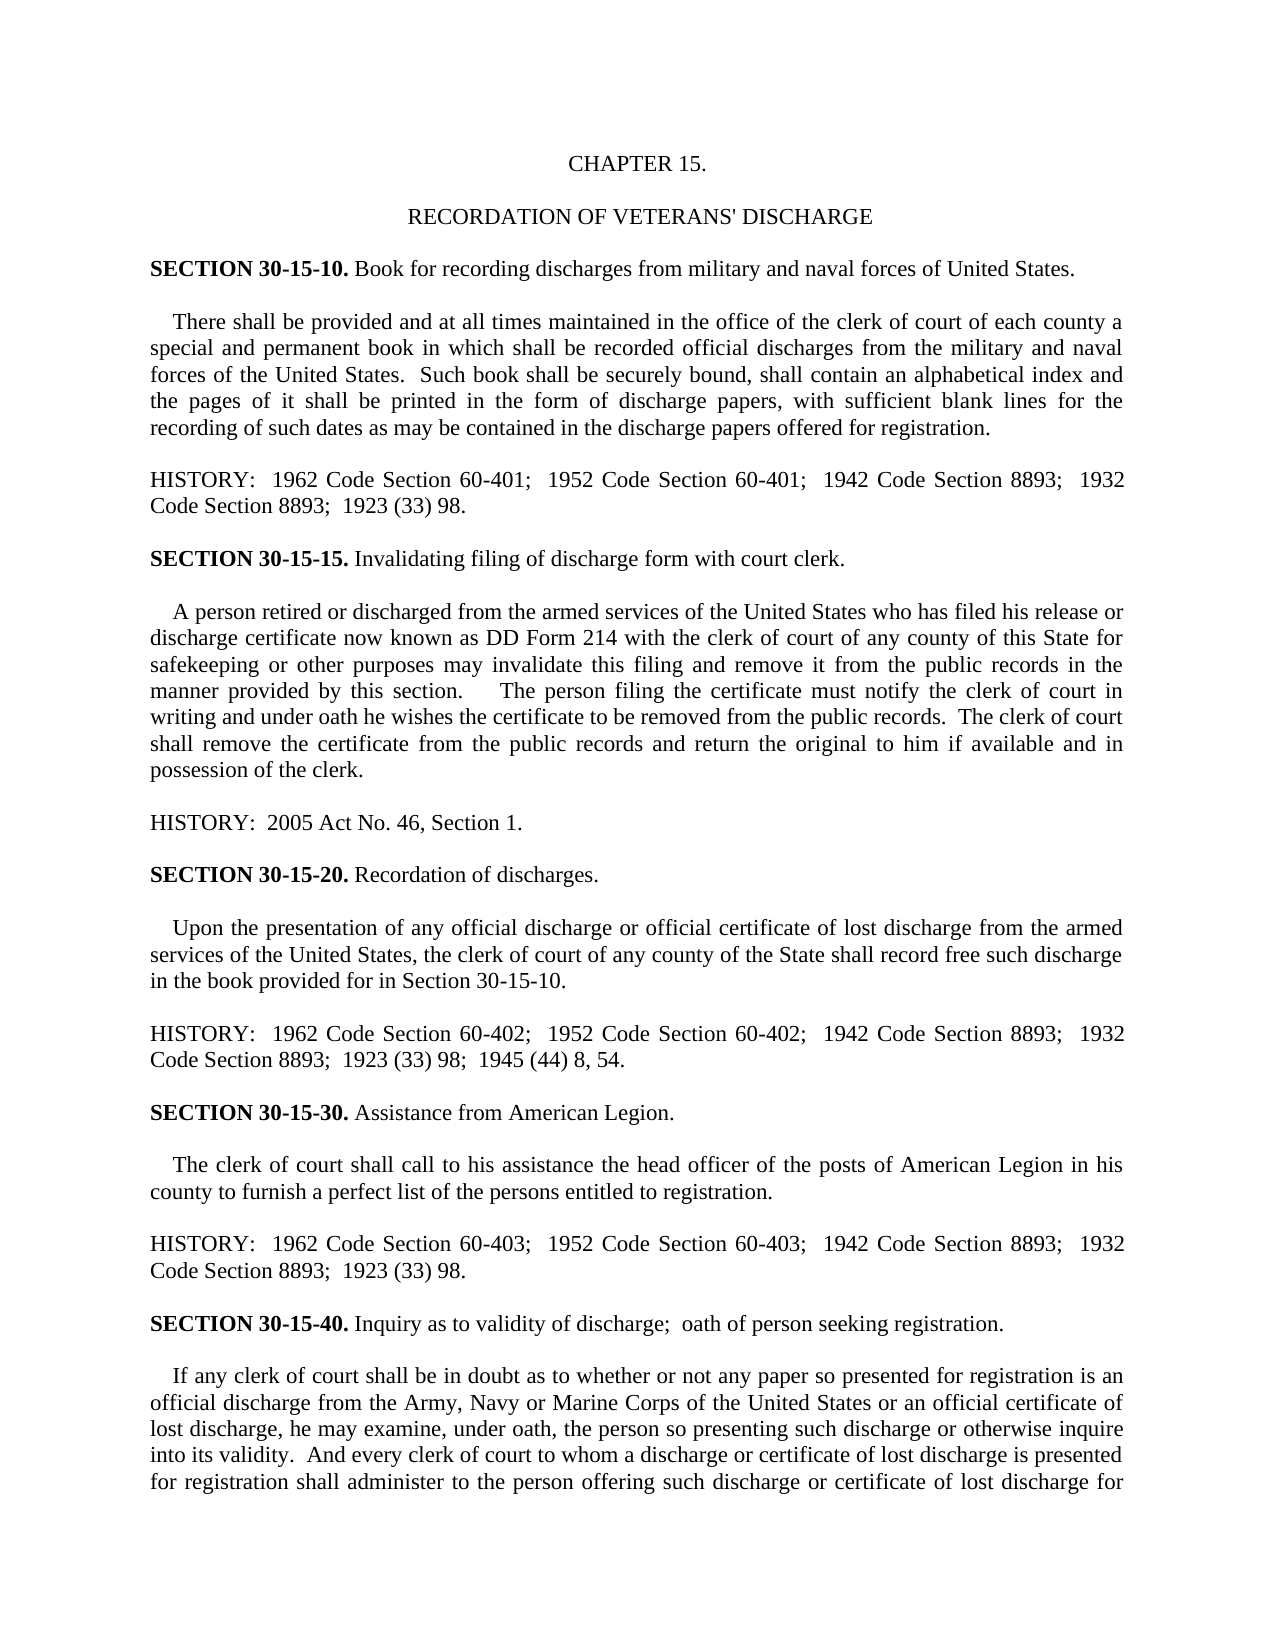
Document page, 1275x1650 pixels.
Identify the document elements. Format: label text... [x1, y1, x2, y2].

text SECTION 30-15-15. Invalidating filing of discharge form with court clerk. [150, 545, 1125, 572]
text The clerk of court shall call to his assistance the head officer of the posts of American Legion in his county to furnish a perfect list of the persons entitled to registration. [150, 1151, 1125, 1204]
text CHAPTER 15. [150, 150, 1125, 176]
text HISTORY: 1962 Code Section 60-402; 1952 Code Section 60-402; 1942 Code Section 8893; 1932 Code Section 8893; 1923 (33) 98; 1945 (44) 8, 54. [150, 1020, 1125, 1072]
text Upon the presentation of any official discharge or official certificate of lost discharge from the armed services of the United States, the clerk of court of any county of the State shall record free such discharge in the book provided for in Section 30-15-10. [150, 914, 1125, 993]
text A person retired or discharged from the armed services of the United States who has filed his release or discharge certificate now known as DD Form 214 with the clerk of court of any county of this State for safekeeping or other purposes may invalidate this filing and remove it from the public records in the manner provided by this section. The person filing the certificate must notify the clerk of court in writing and under oath he wishes the certificate to be removed from the public records. The clerk of court shall remove the certificate from the public records and return the original to him if available and in possession of the clerk. [150, 598, 1125, 782]
text SECTION 30-15-10. Book for recording discharges from military and naval forces of United States. [150, 255, 1125, 282]
text SECTION 30-15-20. Recordation of discharges. [150, 862, 1125, 888]
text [150, 1362, 1125, 1494]
text HISTORY: 1962 Code Section 60-403; 1952 Code Section 60-403; 1942 Code Section 8893; 1932 Code Section 8893; 1923 (33) 98. [150, 1231, 1125, 1283]
text HISTORY: 2005 Act No. 46, Section 1. [150, 809, 1125, 835]
text HISTORY: 1962 Code Section 60-401; 1952 Code Section 60-401; 1942 Code Section 8893; 1932 Code Section 8893; 1923 (33) 98. [150, 466, 1125, 519]
text RECORDATION OF VETERANS' DISCHARGE [150, 203, 1125, 229]
text SECTION 30-15-30. Assistance from American Legion. [150, 1099, 1125, 1125]
text SECTION 30-15-40. Inquiry as to validity of discharge; oath of person seeking registration. [150, 1309, 1125, 1336]
text There shall be provided and at all times maintained in the office of the clerk of court of each county a special and permanent book in which shall be recorded official discharges from the military and naval forces of the United States. Such book shall be securely bound, shall contain an alphabetical index and the pages of it shall be printed in the form of discharge papers, with sufficient blank lines for the recording of such dates as may be contained in the discharge papers offered for registration. [150, 308, 1125, 440]
